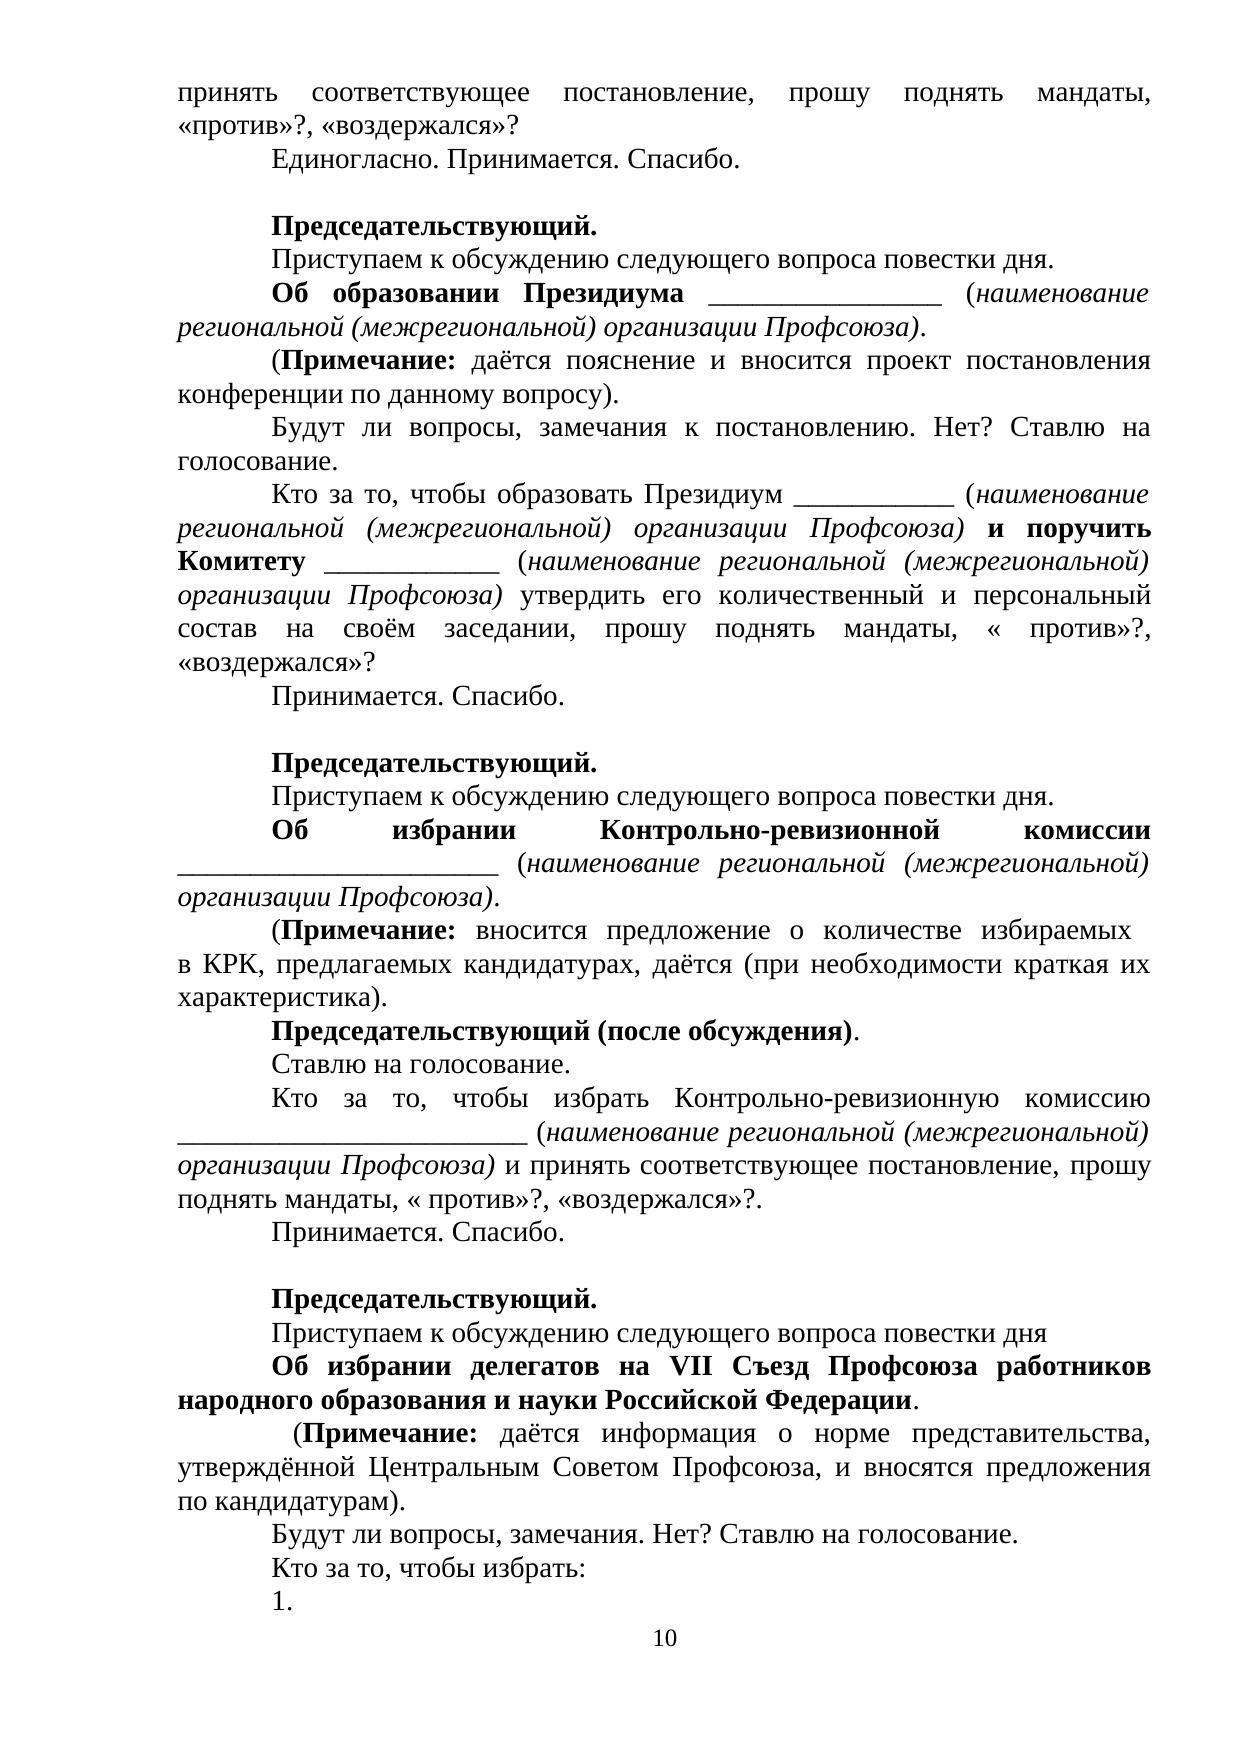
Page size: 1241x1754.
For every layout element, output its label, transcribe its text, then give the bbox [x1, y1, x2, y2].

text Председательствующий. [177, 1281, 1152, 1315]
text Председательствующий. [177, 745, 1152, 778]
text Об образовании Президиума ________________ (наименование региональной (межрегиональной) организации Профсоюза). [177, 275, 1152, 342]
text Кто за то, чтобы избрать: [177, 1550, 1152, 1583]
text Кто за то, чтобы избрать Контрольно-ревизионную комиссию ________________________ (наименование региональной (межрегиональной) организации Профсоюза) и принять соответствующее постановление, прошу поднять мандаты, « против»?, «воздержался»?. [177, 1080, 1152, 1214]
text Будут ли вопросы, замечания к постановлению. Нет? Ставлю на голосование. [177, 409, 1152, 476]
text (Примечание: даётся информация о норме представительства, утверждённой Центральным Советом Профсоюза, и вносятся предложения по кандидатурам). [177, 1416, 1152, 1516]
text Приступаем к обсуждению следующего вопроса повестки дня. [177, 778, 1152, 812]
text Приступаем к обсуждению следующего вопроса повестки дня [177, 1315, 1152, 1348]
text Об избрании делегатов на VII Съезд Профсоюза работников народного образования и науки Российской Федерации. [177, 1348, 1152, 1416]
text Председательствующий (после обсуждения). [177, 1013, 1152, 1047]
text Председательствующий. [177, 208, 1152, 242]
text Кто за то, чтобы образовать Президиум ___________ (наименование региональной (межрегиональной) организации Профсоюза) и поручить Комитету ____________ (наименование региональной (межрегиональной) организации Профсоюза) утвердить его количественный и персональный состав на своём заседании, прошу поднять мандаты, « против»?, «воздержался»? [177, 476, 1152, 678]
text Приступаем к обсуждению следующего вопроса повестки дня. [177, 242, 1152, 275]
text 1. [177, 1583, 1152, 1617]
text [177, 74, 1152, 141]
text (Примечание: вносится предложение о количестве избираемых в КРК, предлагаемых кандидатурах, даётся (при необходимости краткая их характеристика). [177, 912, 1152, 1013]
text Единогласно. Принимается. Спасибо. [177, 141, 1152, 174]
text Об избрании Контрольно-ревизионной комиссии ______________________ (наименование региональной (межрегиональной) организации Профсоюза). [177, 812, 1152, 912]
text (Примечание: даётся пояснение и вносится проект постановления конференции по данному вопросу). [177, 342, 1152, 409]
text Принимается. Спасибо. [177, 1214, 1152, 1248]
text Принимается. Спасибо. [177, 678, 1152, 711]
text Ставлю на голосование. [177, 1047, 1152, 1080]
text Будут ли вопросы, замечания. Нет? Ставлю на голосование. [177, 1516, 1152, 1550]
